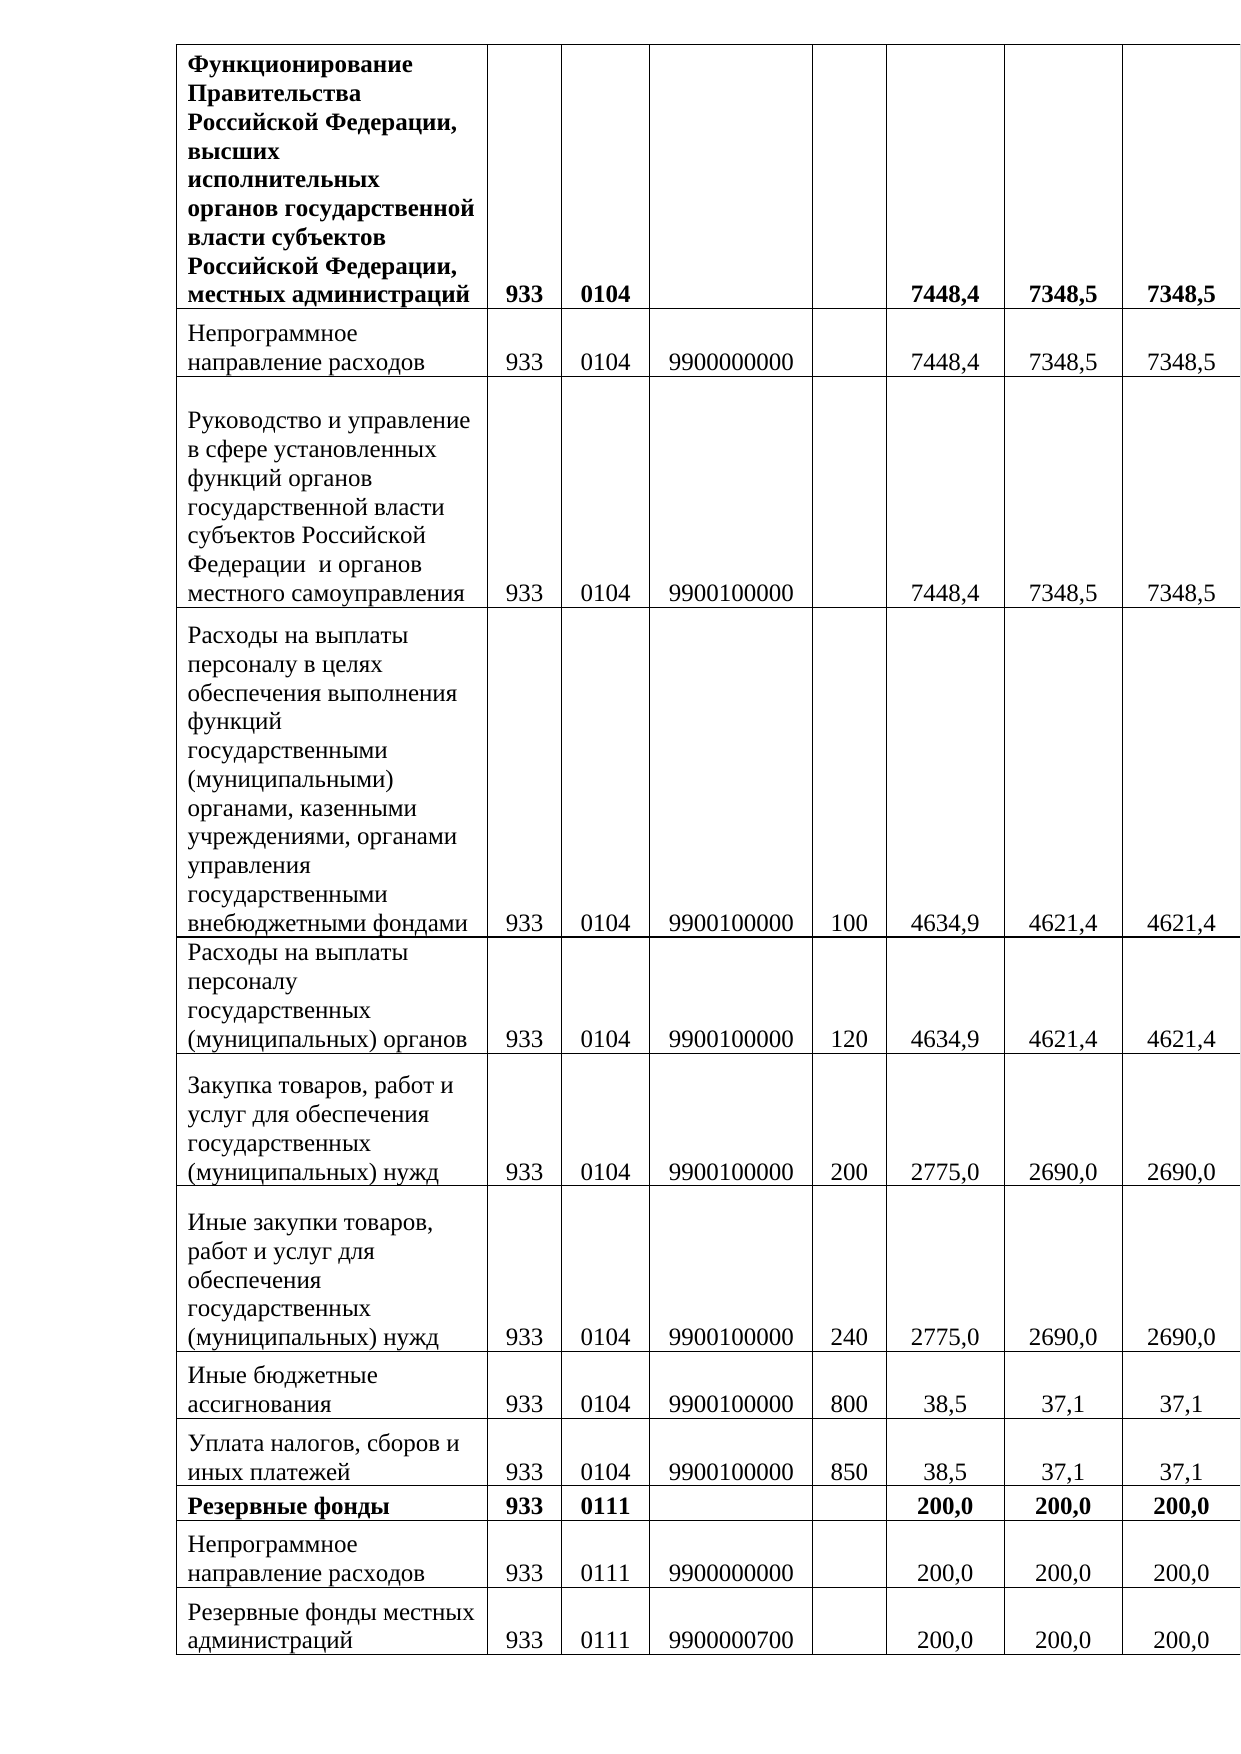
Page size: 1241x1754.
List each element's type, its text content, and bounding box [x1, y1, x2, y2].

table_cell 7448,4 [887, 45, 1004, 308]
table_cell 2775,0 [887, 1186, 1004, 1351]
table_cell 37,1 [1123, 1352, 1240, 1418]
table_cell 200,0 [887, 1486, 1004, 1520]
table_cell [650, 45, 812, 308]
table_cell 2690,0 [1005, 1054, 1122, 1185]
table_cell 200,0 [1005, 1588, 1122, 1654]
table_cell 7448,4 [887, 377, 1004, 607]
table_cell 4634,9 [887, 608, 1004, 936]
table_cell 200,0 [1005, 1521, 1122, 1587]
table_cell 933 [488, 1352, 561, 1418]
table_cell 0104 [562, 309, 649, 376]
table_cell 7348,5 [1123, 377, 1240, 607]
table_cell 4621,4 [1123, 608, 1240, 936]
table_cell 0104 [562, 938, 649, 1052]
table_cell Расходы на выплаты персоналу в целях обеспечения выполнения функций государственными (муниципальными) органами, казенными учреждениями, органами управления государственными внебюджетными фондами [177, 608, 487, 936]
table_cell 2690,0 [1123, 1186, 1240, 1351]
table_cell 4621,4 [1005, 608, 1122, 936]
table_cell [650, 1486, 812, 1520]
table_cell 0104 [562, 45, 649, 308]
table_cell Резервные фонды [177, 1486, 487, 1520]
table_cell 0104 [562, 1054, 649, 1185]
table_cell 9900000700 [650, 1588, 812, 1654]
table_cell 0104 [562, 608, 649, 936]
table_cell 0111 [562, 1588, 649, 1654]
table_cell 9900100000 [650, 608, 812, 936]
table_cell 4634,9 [887, 938, 1004, 1052]
table_cell 933 [488, 1521, 561, 1587]
table_cell 850 [813, 1419, 886, 1485]
table_cell 200,0 [1123, 1521, 1240, 1587]
table_cell 9900000000 [650, 309, 812, 376]
table_cell 2690,0 [1123, 1054, 1240, 1185]
table_cell 933 [488, 1186, 561, 1351]
table_cell 933 [488, 1054, 561, 1185]
table_cell Функционирование Правительства Российской Федерации, высших исполнительных органов государственной власти субъектов Российской Федерации, местных администраций [177, 45, 487, 308]
table_cell 933 [488, 45, 561, 308]
table_cell 240 [813, 1186, 886, 1351]
table_cell Уплата налогов, сборов и иных платежей [177, 1419, 487, 1485]
table_cell 933 [488, 1419, 561, 1485]
table_cell [813, 1521, 886, 1587]
table_cell 0104 [562, 377, 649, 607]
table_cell 7348,5 [1005, 377, 1122, 607]
table_cell [813, 1486, 886, 1520]
table_cell 9900100000 [650, 938, 812, 1052]
table_cell 37,1 [1005, 1419, 1122, 1485]
table_cell 37,1 [1123, 1419, 1240, 1485]
table_cell 37,1 [1005, 1352, 1122, 1418]
table_cell 9900100000 [650, 1419, 812, 1485]
table_cell [813, 309, 886, 376]
table_cell 0104 [562, 1419, 649, 1485]
table_cell 200,0 [887, 1588, 1004, 1654]
table_cell 4621,4 [1123, 938, 1240, 1052]
table_cell 933 [488, 309, 561, 376]
table_cell 800 [813, 1352, 886, 1418]
table_cell 200,0 [887, 1521, 1004, 1587]
table_cell 200,0 [1123, 1486, 1240, 1520]
table_cell [813, 45, 886, 308]
table_cell 0104 [562, 1352, 649, 1418]
table_cell [813, 1588, 886, 1654]
table_cell 200 [813, 1054, 886, 1185]
table_cell 9900000000 [650, 1521, 812, 1587]
table_cell 933 [488, 377, 561, 607]
table_cell [813, 377, 886, 607]
table_cell 9900100000 [650, 1186, 812, 1351]
table_cell 120 [813, 938, 886, 1052]
table_cell 200,0 [1123, 1588, 1240, 1654]
table_cell 7448,4 [887, 309, 1004, 376]
table_cell 0111 [562, 1521, 649, 1587]
table_cell Резервные фонды местных администраций [177, 1588, 487, 1654]
table_cell 933 [488, 1588, 561, 1654]
table_cell 0111 [562, 1486, 649, 1520]
table_cell 933 [488, 938, 561, 1052]
table_cell 9900100000 [650, 377, 812, 607]
table_cell Иные бюджетные ассигнования [177, 1352, 487, 1418]
table_cell 4621,4 [1005, 938, 1122, 1052]
table_cell Закупка товаров, работ и услуг для обеспечения государственных (муниципальных) нужд [177, 1054, 487, 1185]
table_cell Непрограммное направление расходов [177, 309, 487, 376]
table_cell 933 [488, 1486, 561, 1520]
table_cell 9900100000 [650, 1352, 812, 1418]
table_cell 38,5 [887, 1419, 1004, 1485]
table_cell 100 [813, 608, 886, 936]
table_cell Иные закупки товаров, работ и услуг для обеспечения государственных (муниципальных) нужд [177, 1186, 487, 1351]
table_cell 200,0 [1005, 1486, 1122, 1520]
table_cell Непрограммное направление расходов [177, 1521, 487, 1587]
table_cell 7348,5 [1005, 309, 1122, 376]
table_cell 7348,5 [1005, 45, 1122, 308]
table_cell Расходы на выплаты персоналу государственных (муниципальных) органов [177, 938, 487, 1052]
table_cell 9900100000 [650, 1054, 812, 1185]
table_cell 7348,5 [1123, 45, 1240, 308]
table_cell 0104 [562, 1186, 649, 1351]
table_cell 2775,0 [887, 1054, 1004, 1185]
table_cell 38,5 [887, 1352, 1004, 1418]
table_cell 2690,0 [1005, 1186, 1122, 1351]
table_cell 7348,5 [1123, 309, 1240, 376]
table_cell 933 [488, 608, 561, 936]
